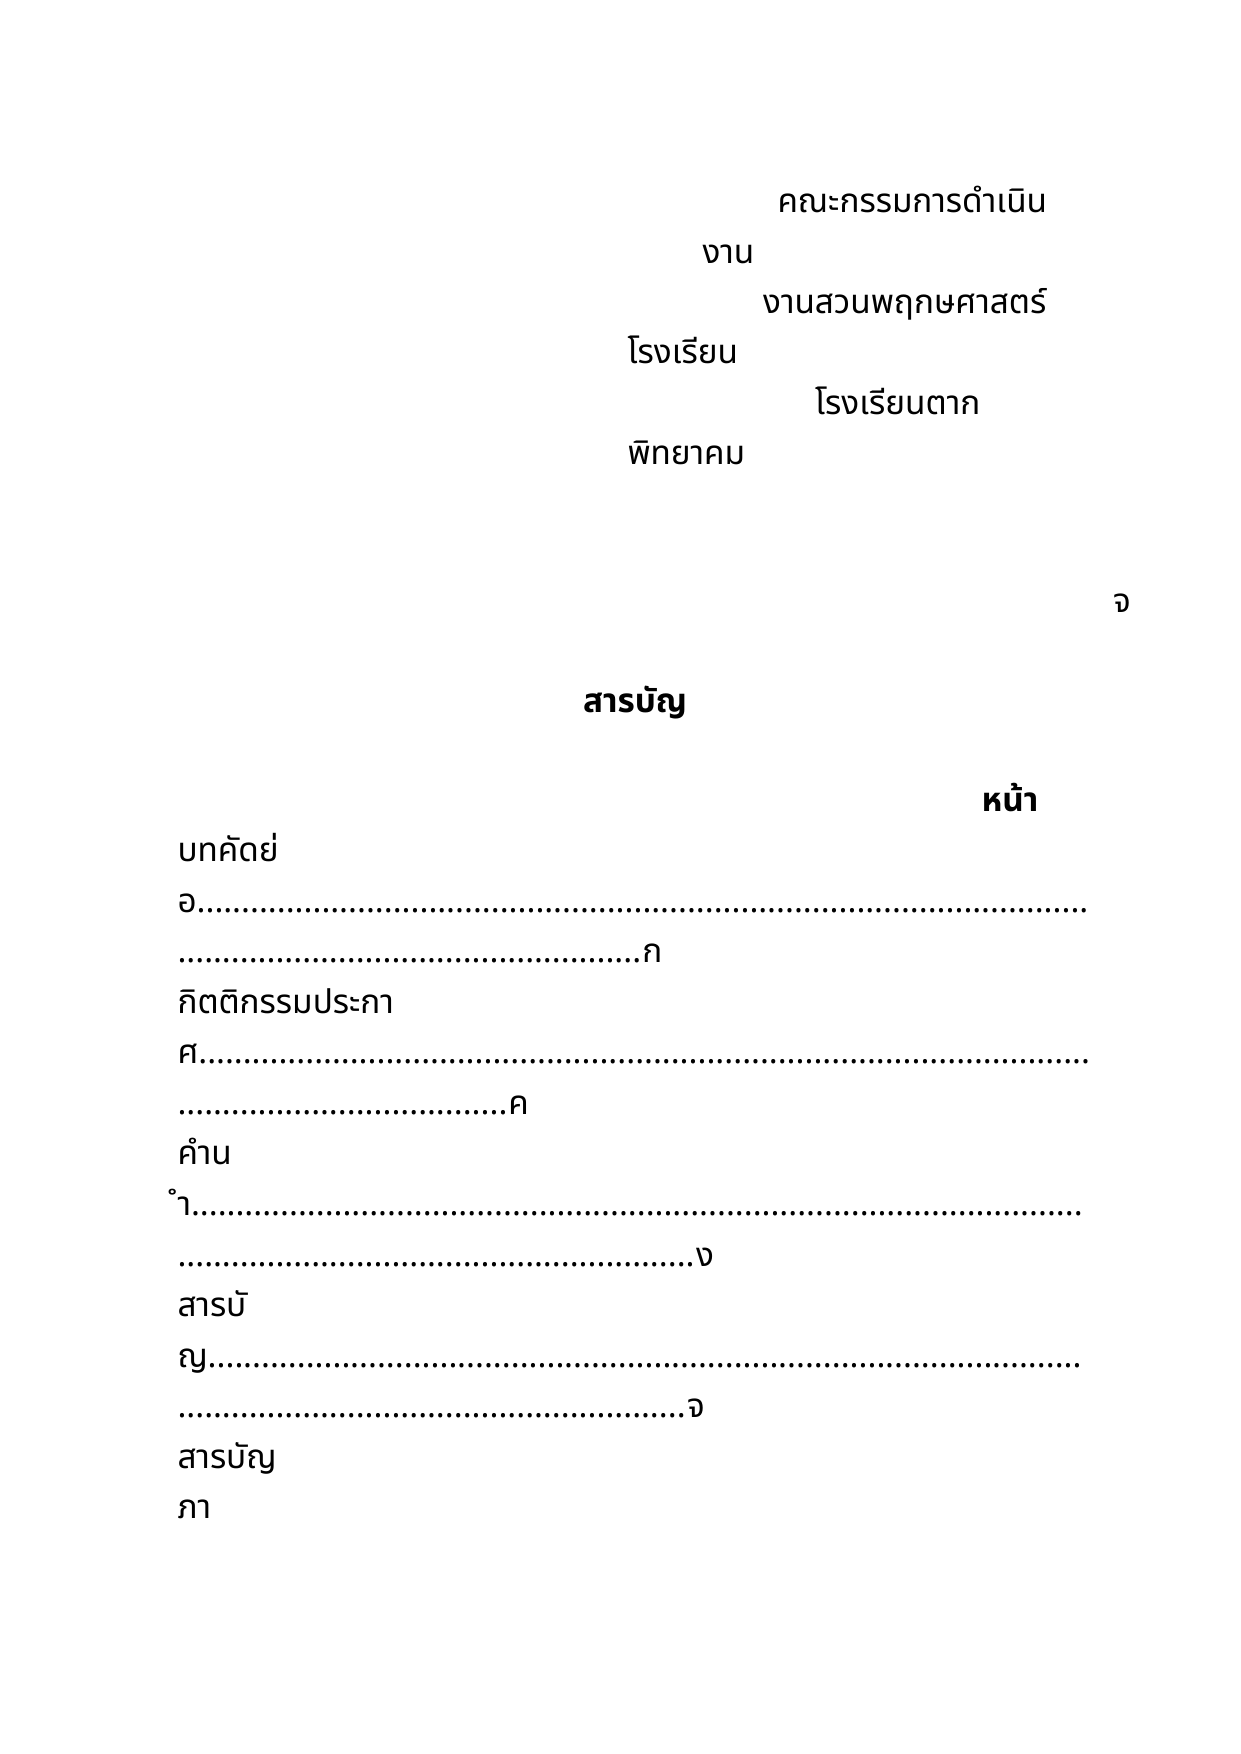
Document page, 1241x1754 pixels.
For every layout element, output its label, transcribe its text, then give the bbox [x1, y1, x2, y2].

text โรงเรียนตากพิทยาคม [627, 379, 1092, 480]
text งานสวนพฤกษศาสตร์โรงเรียน [627, 278, 1092, 379]
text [177, 1433, 1092, 1533]
text คำนำ..............................................................................................................................................................ง [177, 1129, 1092, 1281]
text หน้า [927, 748, 1092, 826]
text บทคัดย่อ........................................................................................................................................................ก [177, 826, 1092, 978]
text สารบัญ...........................................................................................................................................................จ [177, 1281, 1092, 1433]
text คณะกรรมการดำเนินงาน [702, 177, 1092, 278]
text สารบัญ [177, 677, 1092, 727]
text กิตติกรรมประกาศ.........................................................................................................................................ค [177, 978, 1092, 1129]
